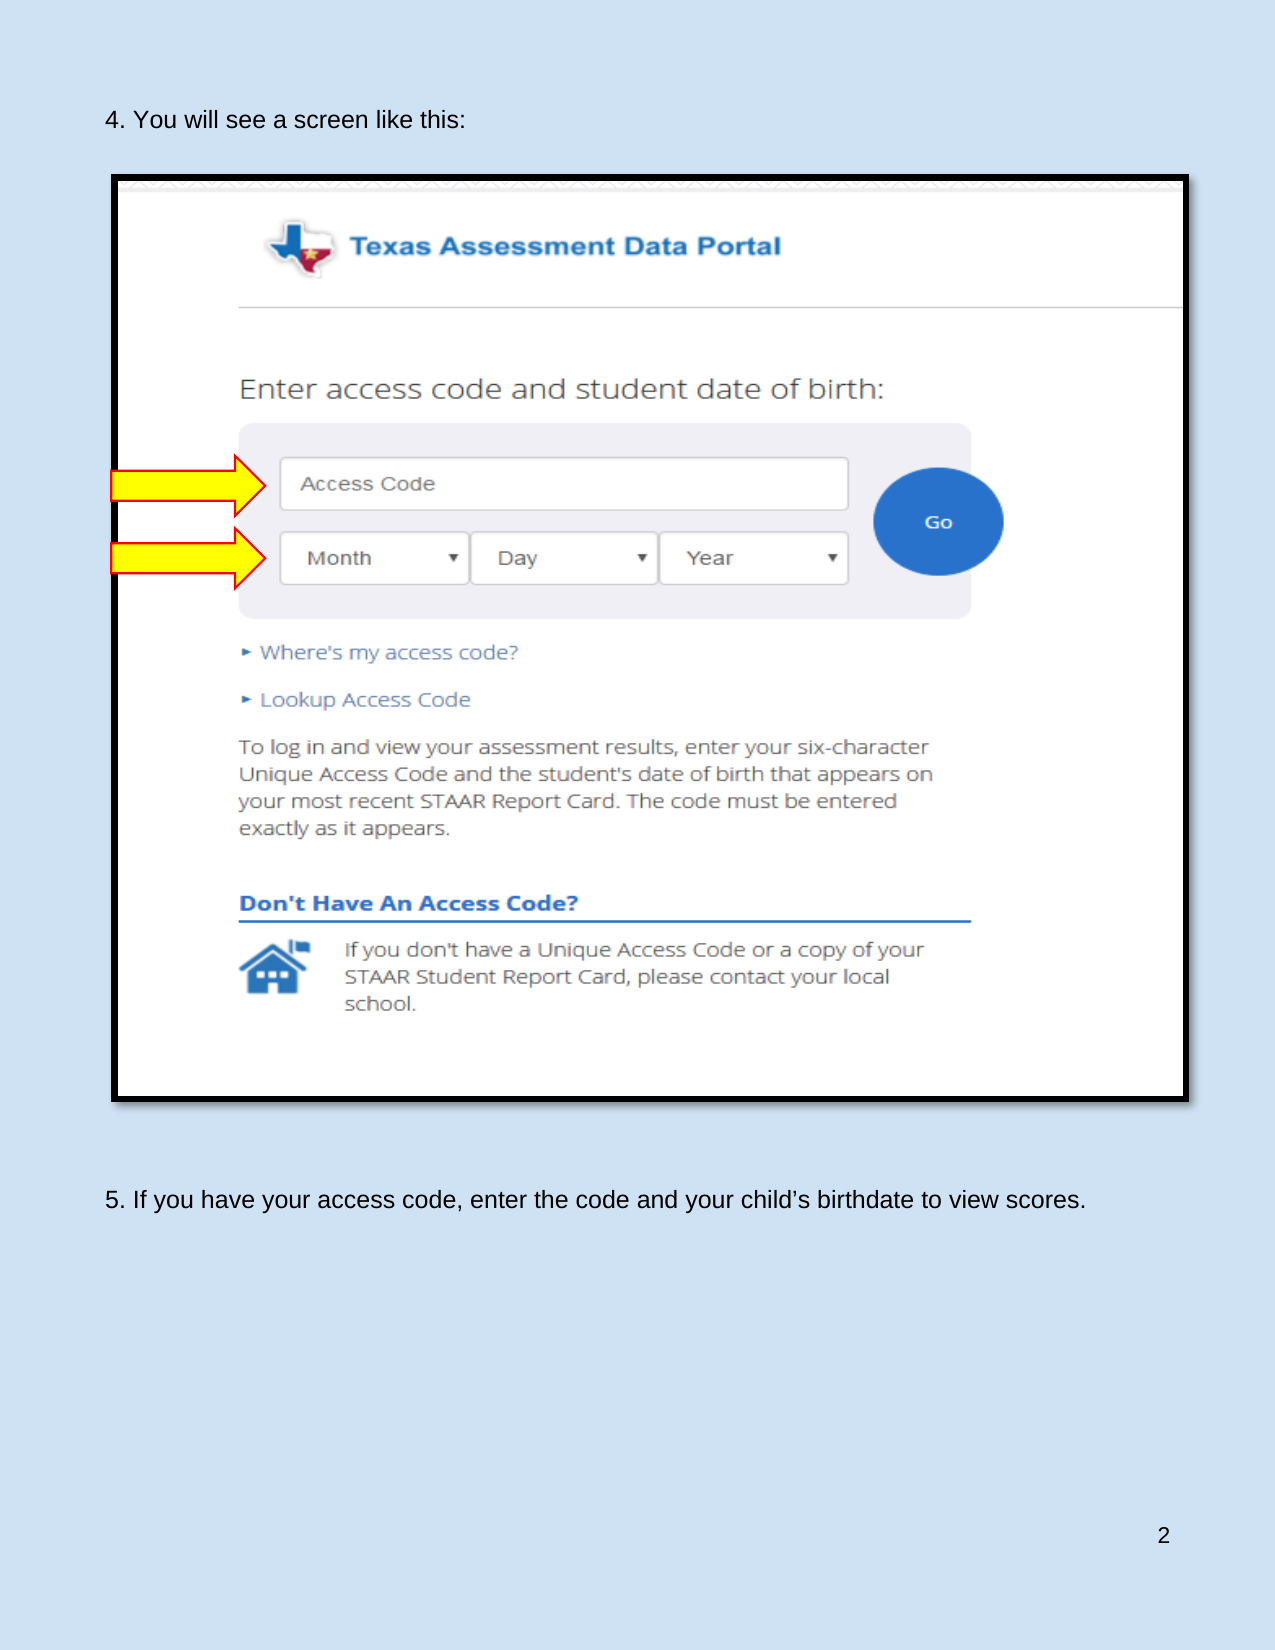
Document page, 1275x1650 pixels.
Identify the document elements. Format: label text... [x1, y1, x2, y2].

text 5. If you have your access code, enter the code and your child’s birthdate to view scores. [105, 1185, 1170, 1214]
text 4. You will see a screen like this: [105, 105, 1170, 134]
picture [118, 181, 1183, 1096]
